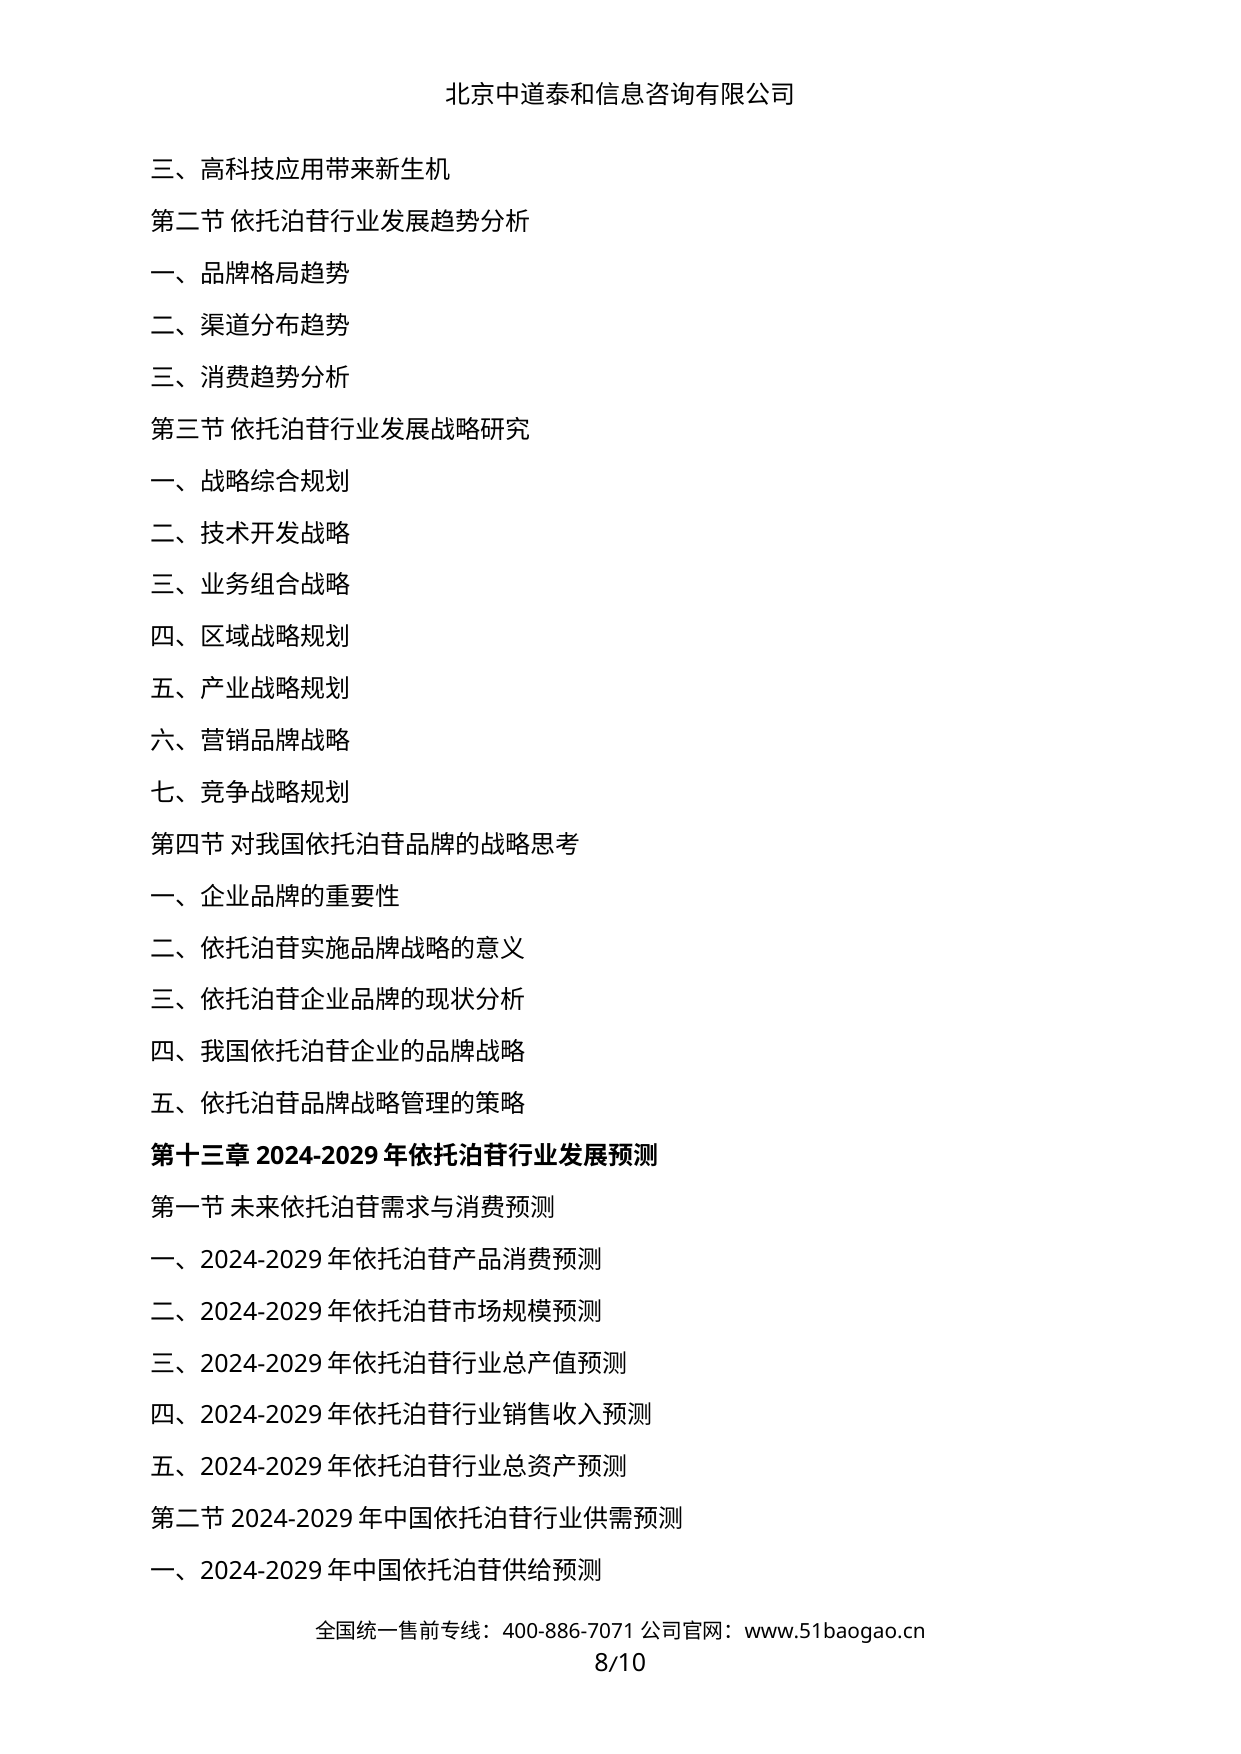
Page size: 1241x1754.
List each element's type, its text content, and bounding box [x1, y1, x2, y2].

text 三、高科技应用带来新生机 [150, 150, 1090, 186]
text 三、依托泊苷企业品牌的现状分析 [150, 980, 1090, 1016]
text 一、2024-2029年依托泊苷产品消费预测 [150, 1239, 1090, 1276]
text 二、渠道分布趋势 [150, 306, 1090, 342]
text 第二节 依托泊苷行业发展趋势分析 [150, 202, 1090, 238]
text 五、产业战略规划 [150, 669, 1090, 705]
text 第二节 2024-2029年中国依托泊苷行业供需预测 [150, 1499, 1090, 1535]
text 一、品牌格局趋势 [150, 254, 1090, 290]
text 一、2024-2029年中国依托泊苷供给预测 [150, 1551, 1090, 1587]
text 第一节 未来依托泊苷需求与消费预测 [150, 1187, 1090, 1224]
text 四、区域战略规划 [150, 617, 1090, 653]
text 六、营销品牌战略 [150, 721, 1090, 757]
text 二、技术开发战略 [150, 513, 1090, 549]
text 一、企业品牌的重要性 [150, 876, 1090, 912]
text 五、依托泊苷品牌战略管理的策略 [150, 1084, 1090, 1120]
text 四、2024-2029年依托泊苷行业销售收入预测 [150, 1395, 1090, 1431]
text 七、竞争战略规划 [150, 772, 1090, 809]
text 二、2024-2029年依托泊苷市场规模预测 [150, 1291, 1090, 1327]
text 五、2024-2029年依托泊苷行业总资产预测 [150, 1447, 1090, 1483]
text 四、我国依托泊苷企业的品牌战略 [150, 1032, 1090, 1068]
text 二、依托泊苷实施品牌战略的意义 [150, 928, 1090, 964]
text 三、消费趋势分析 [150, 357, 1090, 394]
text 第十三章 2024-2029年依托泊苷行业发展预测 [150, 1136, 1090, 1172]
text 第四节 对我国依托泊苷品牌的战略思考 [150, 824, 1090, 861]
text 一、战略综合规划 [150, 461, 1090, 497]
text 三、2024-2029年依托泊苷行业总产值预测 [150, 1343, 1090, 1379]
text 第三节 依托泊苷行业发展战略研究 [150, 409, 1090, 446]
text 三、业务组合战略 [150, 565, 1090, 601]
